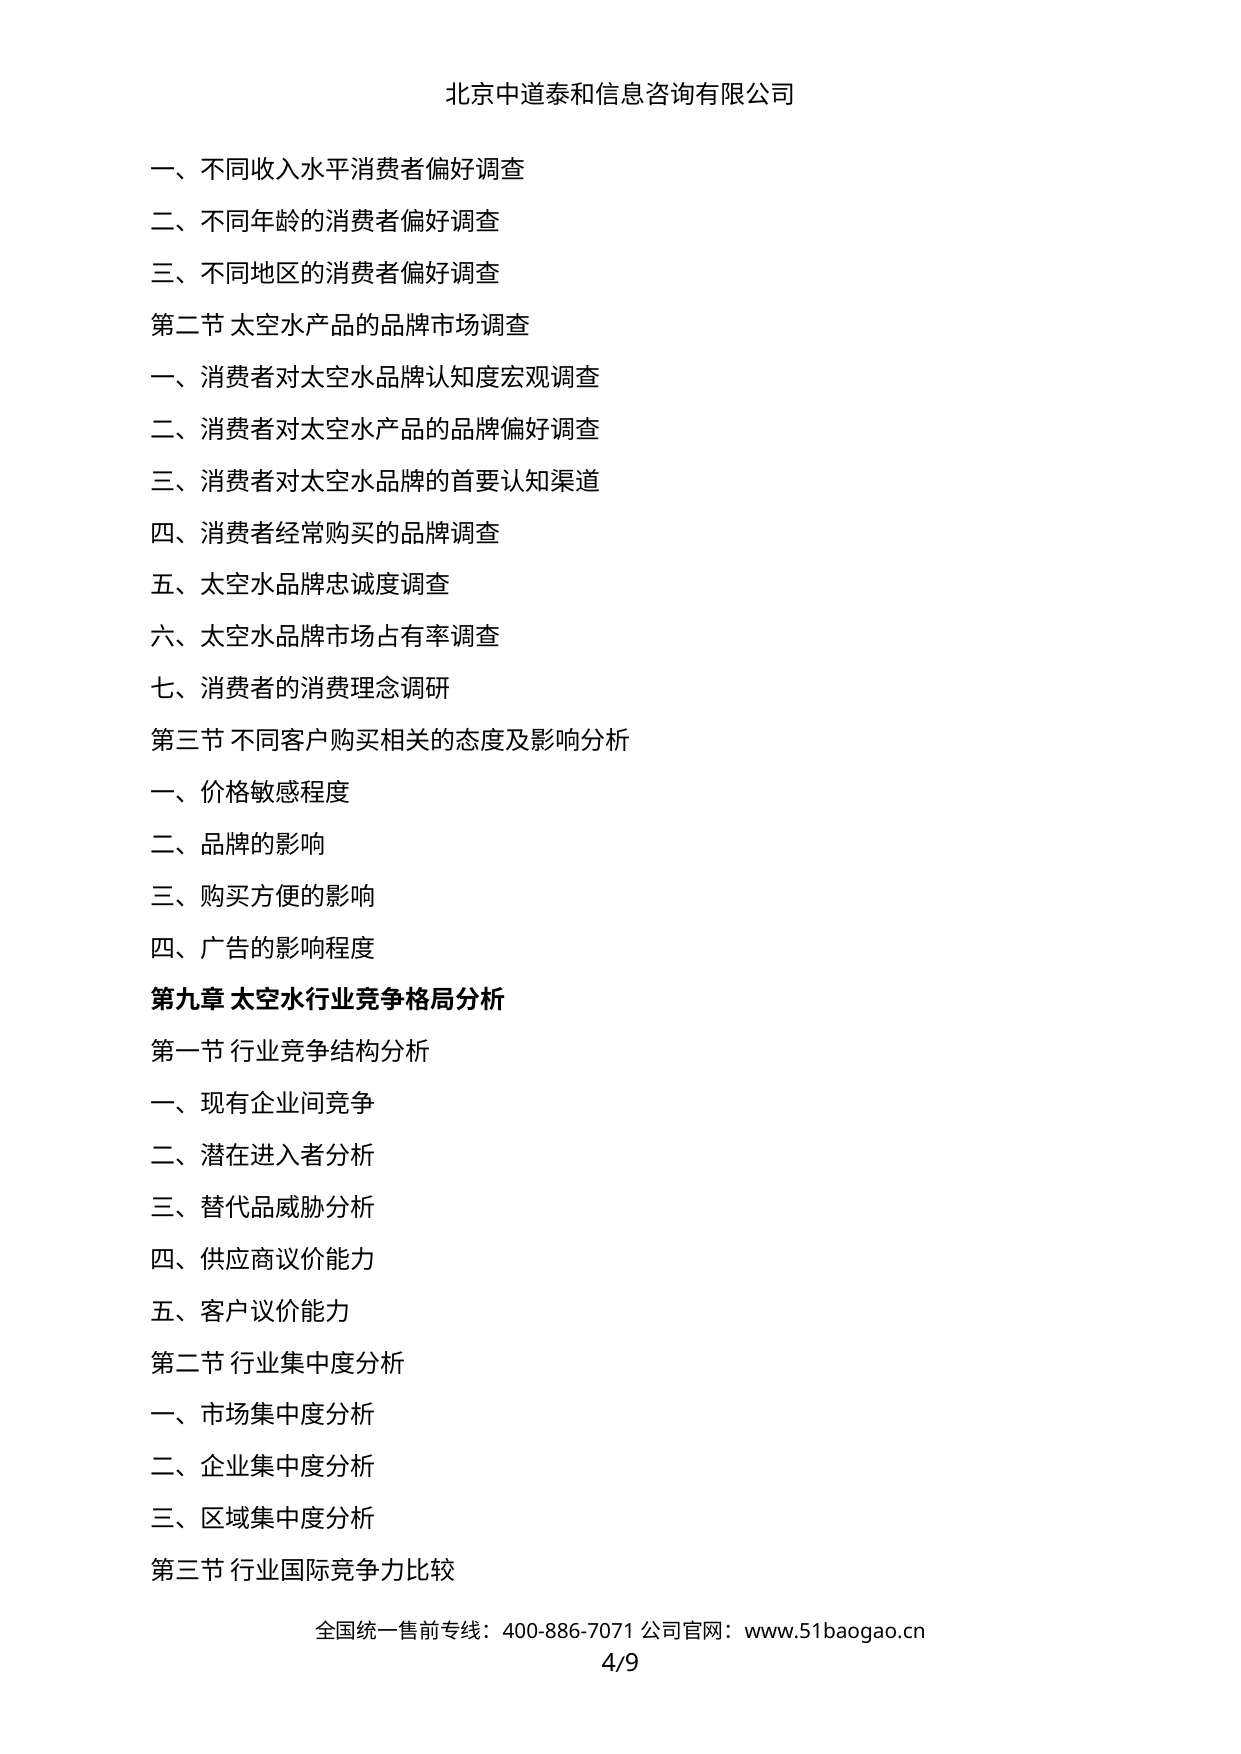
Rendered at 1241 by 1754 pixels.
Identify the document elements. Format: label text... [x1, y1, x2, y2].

text 三、替代品威胁分析 [150, 1187, 1090, 1224]
text 七、消费者的消费理念调研 [150, 669, 1090, 705]
text 二、潜在进入者分析 [150, 1136, 1090, 1172]
text 二、不同年龄的消费者偏好调查 [150, 202, 1090, 238]
text 三、区域集中度分析 [150, 1499, 1090, 1535]
text 四、供应商议价能力 [150, 1239, 1090, 1276]
text 三、消费者对太空水品牌的首要认知渠道 [150, 461, 1090, 497]
text 第二节 行业集中度分析 [150, 1343, 1090, 1379]
text 六、太空水品牌市场占有率调查 [150, 617, 1090, 653]
text 一、价格敏感程度 [150, 772, 1090, 809]
text 四、广告的影响程度 [150, 928, 1090, 964]
text 第二节 太空水产品的品牌市场调查 [150, 306, 1090, 342]
text 五、客户议价能力 [150, 1291, 1090, 1327]
text 第三节 不同客户购买相关的态度及影响分析 [150, 721, 1090, 757]
text 一、消费者对太空水品牌认知度宏观调查 [150, 357, 1090, 394]
text 二、品牌的影响 [150, 824, 1090, 861]
text 三、购买方便的影响 [150, 876, 1090, 912]
text 一、不同收入水平消费者偏好调查 [150, 150, 1090, 186]
text 第一节 行业竞争结构分析 [150, 1032, 1090, 1068]
text 二、消费者对太空水产品的品牌偏好调查 [150, 409, 1090, 446]
text 二、企业集中度分析 [150, 1447, 1090, 1483]
text 三、不同地区的消费者偏好调查 [150, 254, 1090, 290]
text 五、太空水品牌忠诚度调查 [150, 565, 1090, 601]
text 一、市场集中度分析 [150, 1395, 1090, 1431]
text 一、现有企业间竞争 [150, 1084, 1090, 1120]
text 第三节 行业国际竞争力比较 [150, 1551, 1090, 1587]
text 四、消费者经常购买的品牌调查 [150, 513, 1090, 549]
text 第九章 太空水行业竞争格局分析 [150, 980, 1090, 1016]
